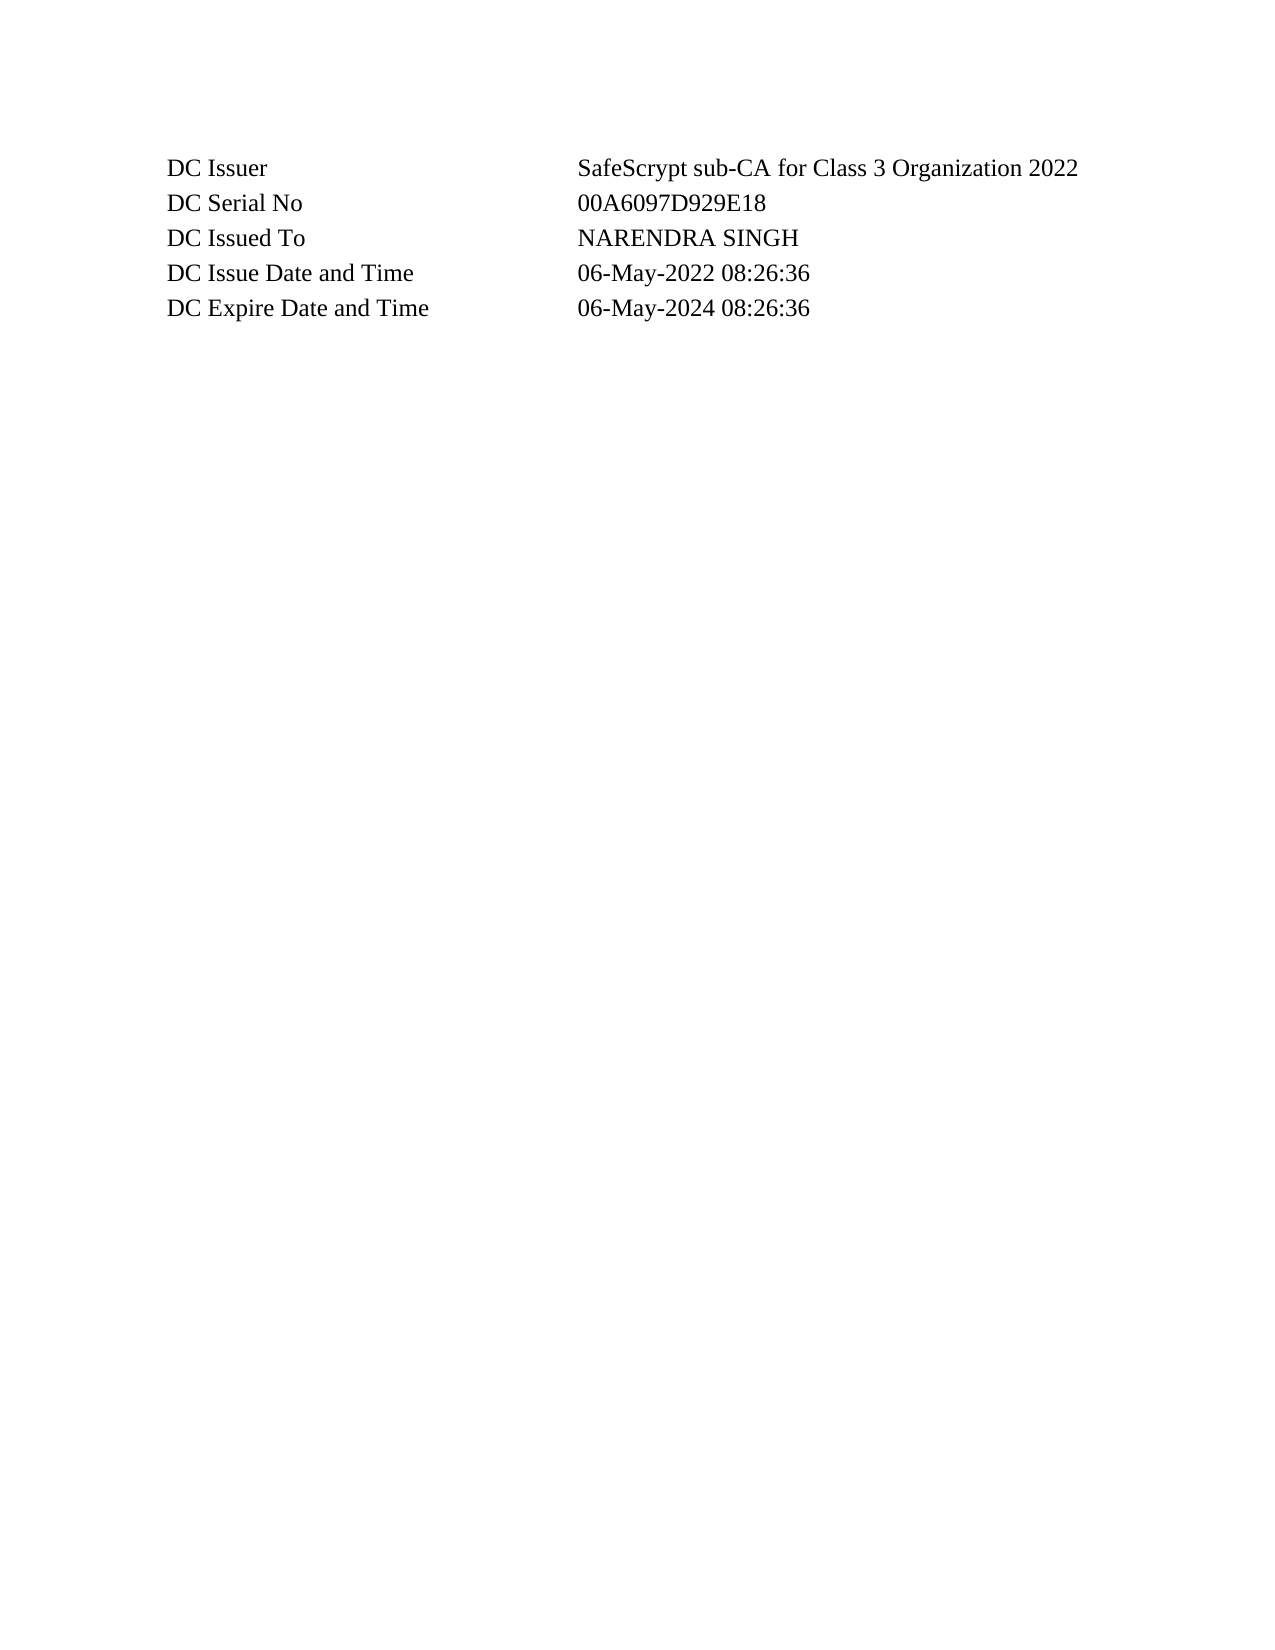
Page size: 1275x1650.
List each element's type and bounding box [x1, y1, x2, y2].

table_cell [150, 150, 1275, 325]
